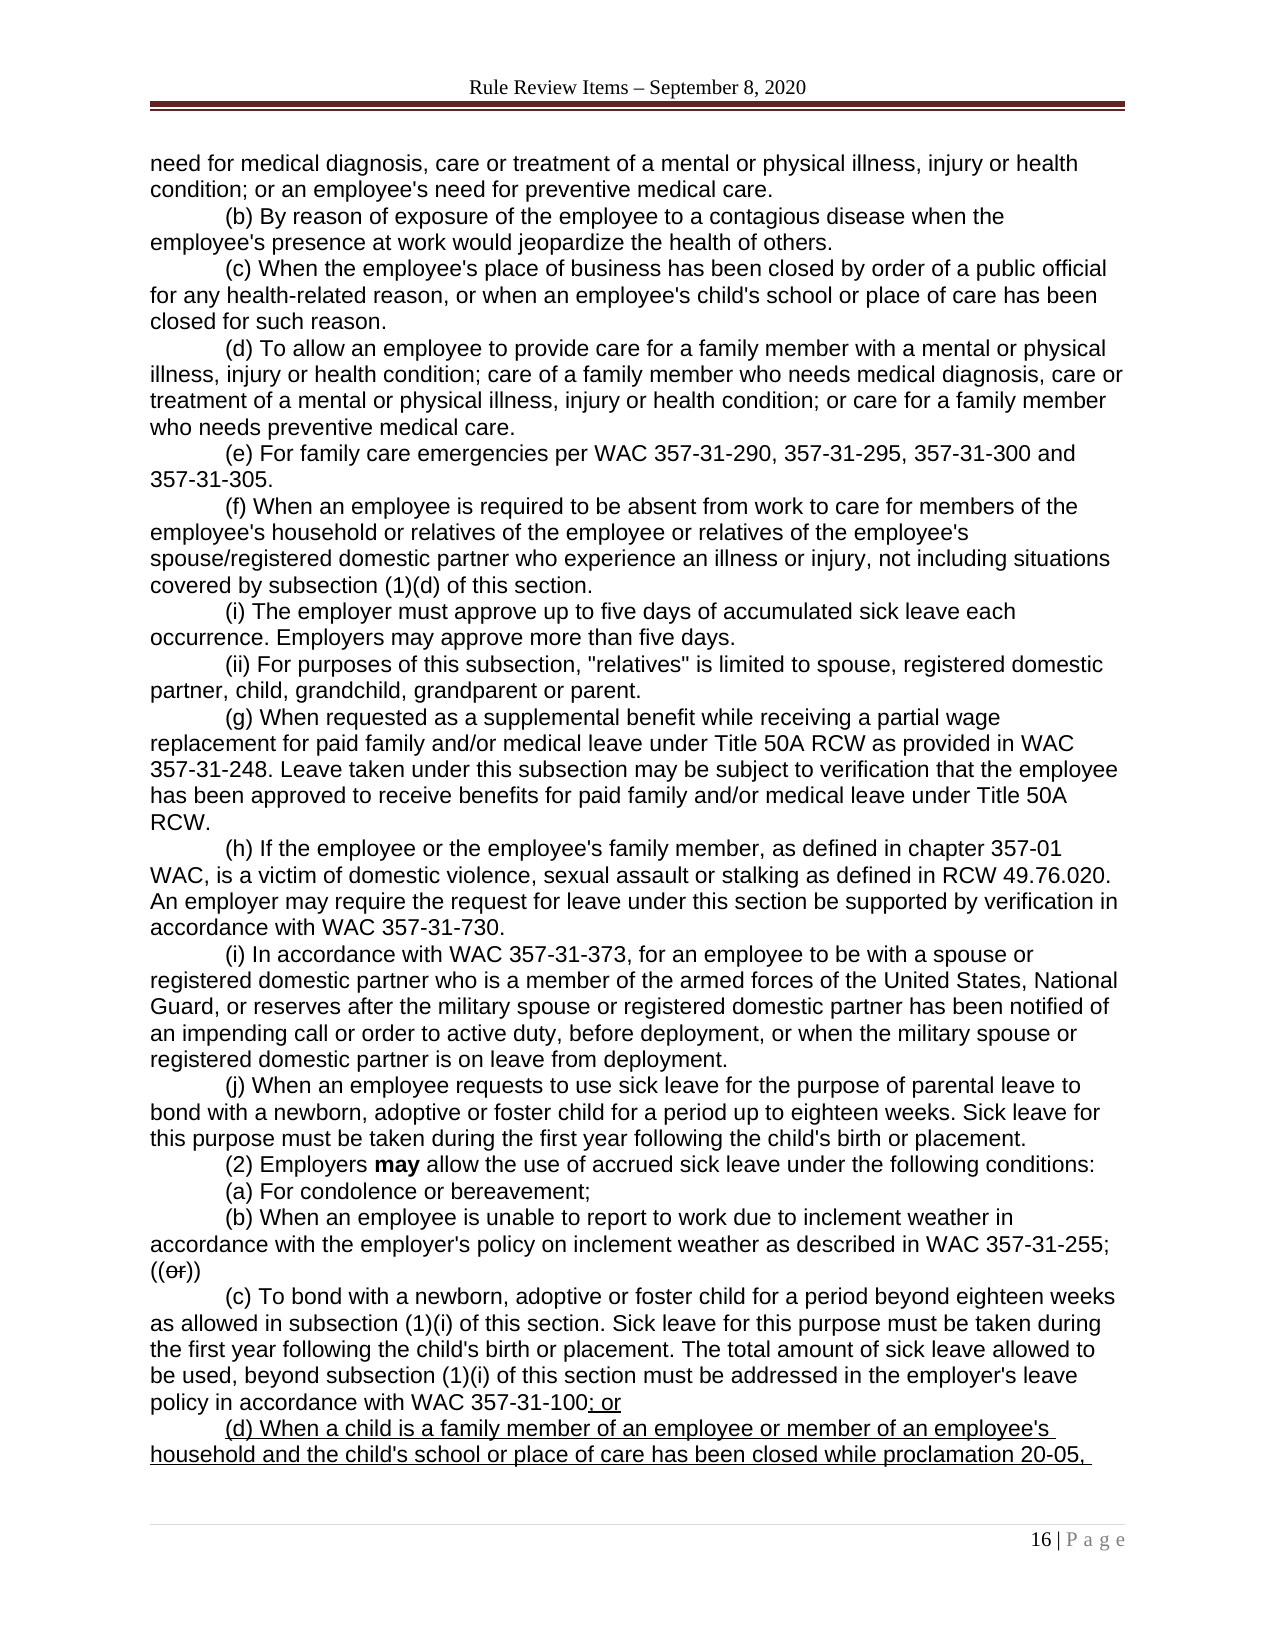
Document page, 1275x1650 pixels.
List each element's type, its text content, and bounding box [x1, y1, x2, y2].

text (f) When an employee is required to be absent from work to care for members of the employee's household or relatives of the employee or relatives of the employee's spouse/registered domestic partner who experience an illness or injury, not including situations covered by subsection (1)(d) of this section. [150, 493, 1125, 598]
text (h) If the employee or the employee's family member, as defined in chapter 357-01 WAC, is a victim of domestic violence, sexual assault or stalking as defined in RCW 49.76.020. An employer may require the request for leave under this section be supported by verification in accordance with WAC 357-31-730. [150, 835, 1125, 941]
text (2) Employers may allow the use of accrued sick leave under the following conditions: [150, 1151, 1125, 1178]
text (b) By reason of exposure of the employee to a contagious disease when the employee's presence at work would jeopardize the health of others. [150, 203, 1125, 255]
text (g) When requested as a supplemental benefit while receiving a partial wage replacement for paid family and/or medical leave under Title 50A RCW as provided in WAC 357-31-248. Leave taken under this subsection may be subject to verification that the employee has been approved to receive benefits for paid family and/or medical leave under Title 50A RCW. [150, 703, 1125, 835]
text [150, 150, 1125, 203]
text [150, 1415, 1125, 1468]
text (i) The employer must approve up to five days of accumulated sick leave each occurrence. Employers may approve more than five days. [150, 598, 1125, 651]
text (c) To bond with a newborn, adoptive or foster child for a period beyond eighteen weeks as allowed in subsection (1)(i) of this section. Sick leave for this purpose must be taken during the first year following the child's birth or placement. The total amount of sick leave allowed to be used, beyond subsection (1)(i) of this section must be addressed in the employer's leave policy in accordance with WAC 357-31-100; or [150, 1283, 1125, 1415]
text (a) For condolence or bereavement; [150, 1178, 1125, 1204]
text (b) When an employee is unable to report to work due to inclement weather in accordance with the employer's policy on inclement weather as described in WAC 357-31-255; ((or)) [150, 1204, 1125, 1283]
text (ii) For purposes of this subsection, "relatives" is limited to spouse, registered domestic partner, child, grandchild, grandparent or parent. [150, 651, 1125, 703]
text (e) For family care emergencies per WAC 357-31-290, 357-31-295, 357-31-300 and 357-31-305. [150, 440, 1125, 493]
text (i) In accordance with WAC 357-31-373, for an employee to be with a spouse or registered domestic partner who is a member of the armed forces of the United States, National Guard, or reserves after the military spouse or registered domestic partner has been notified of an impending call or order to active duty, before deployment, or when the military spouse or registered domestic partner is on leave from deployment. [150, 941, 1125, 1072]
text (c) When the employee's place of business has been closed by order of a public official for any health-related reason, or when an employee's child's school or place of care has been closed for such reason. [150, 255, 1125, 334]
text (j) When an employee requests to use sick leave for the purpose of parental leave to bond with a newborn, adoptive or foster child for a period up to eighteen weeks. Sick leave for this purpose must be taken during the first year following the child's birth or placement. [150, 1072, 1125, 1151]
text (d) To allow an employee to provide care for a family member with a mental or physical illness, injury or health condition; care of a family member who needs medical diagnosis, care or treatment of a mental or physical illness, injury or health condition; or care for a family member who needs preventive medical care. [150, 334, 1125, 440]
